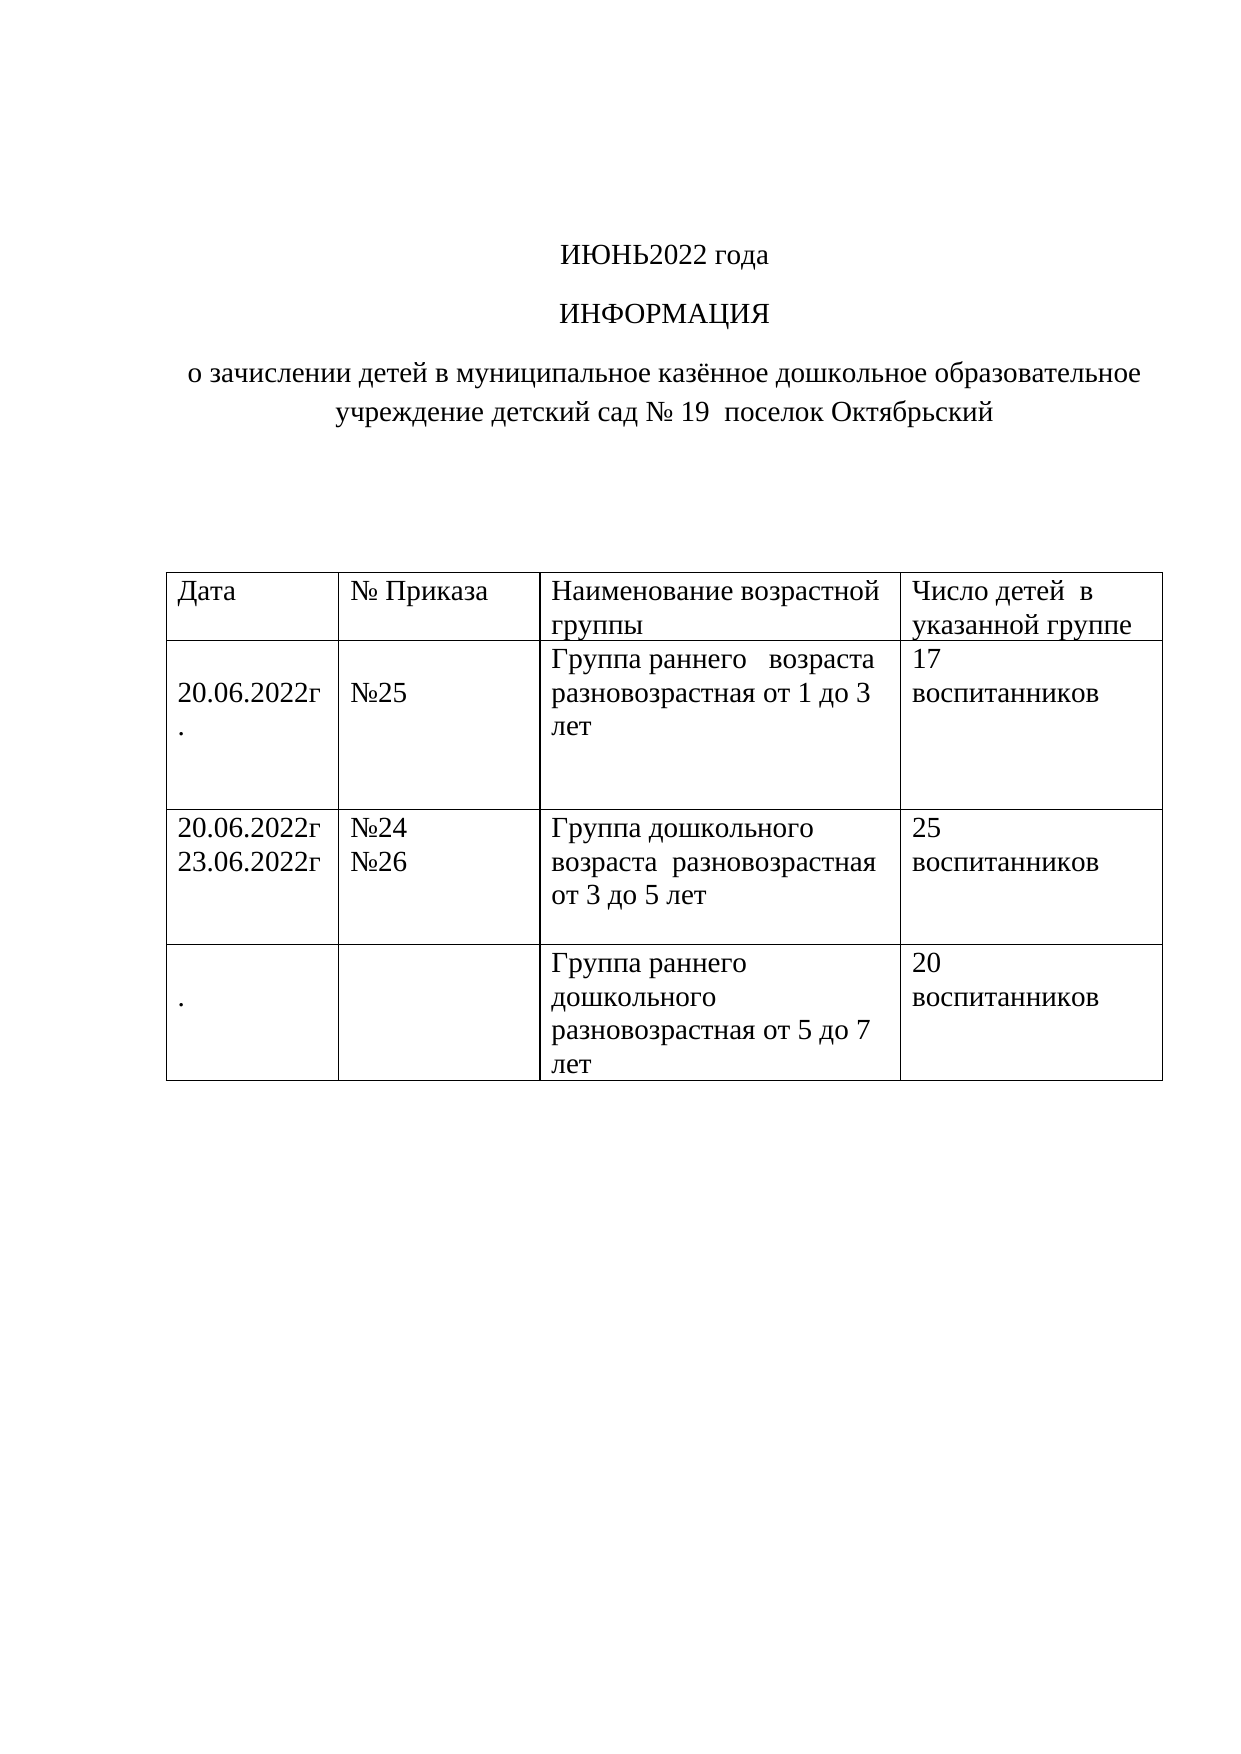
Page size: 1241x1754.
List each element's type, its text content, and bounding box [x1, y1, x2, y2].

table_header Число детей в указанной группе [901, 573, 1162, 640]
table_cell 20 воспитанников [901, 945, 1162, 1079]
text ИНФОРМАЦИЯ [177, 296, 1152, 330]
table_header № Приказа [339, 573, 539, 640]
table_header Дата [167, 573, 338, 640]
text ИЮНЬ2022 года [177, 237, 1152, 270]
table_cell 25 воспитанников [901, 810, 1162, 944]
table_cell №24 №26 [339, 810, 539, 944]
table_cell 20.06.2022г. [167, 641, 338, 809]
table_cell Группа раннего возраста разновозрастная от 1 до 3 лет [541, 641, 900, 809]
table_cell Группа дошкольного возраста разновозрастная от 3 до 5 лет [541, 810, 900, 944]
table_cell [339, 945, 539, 1079]
table_cell 20.06.2022г 23.06.2022г [167, 810, 338, 944]
table_cell 17 воспитанников [901, 641, 1162, 809]
table_cell . [167, 945, 338, 1079]
table_cell №25 [339, 641, 539, 809]
text о зачислении детей в муниципальное казённое дошкольное образовательное учреждение детский сад № 19 поселок Октябрьский [177, 356, 1152, 428]
table_cell Группа раннего дошкольного разновозрастная от 5 до 7 лет [541, 945, 900, 1079]
table_header Наименование возрастной группы [541, 573, 900, 640]
